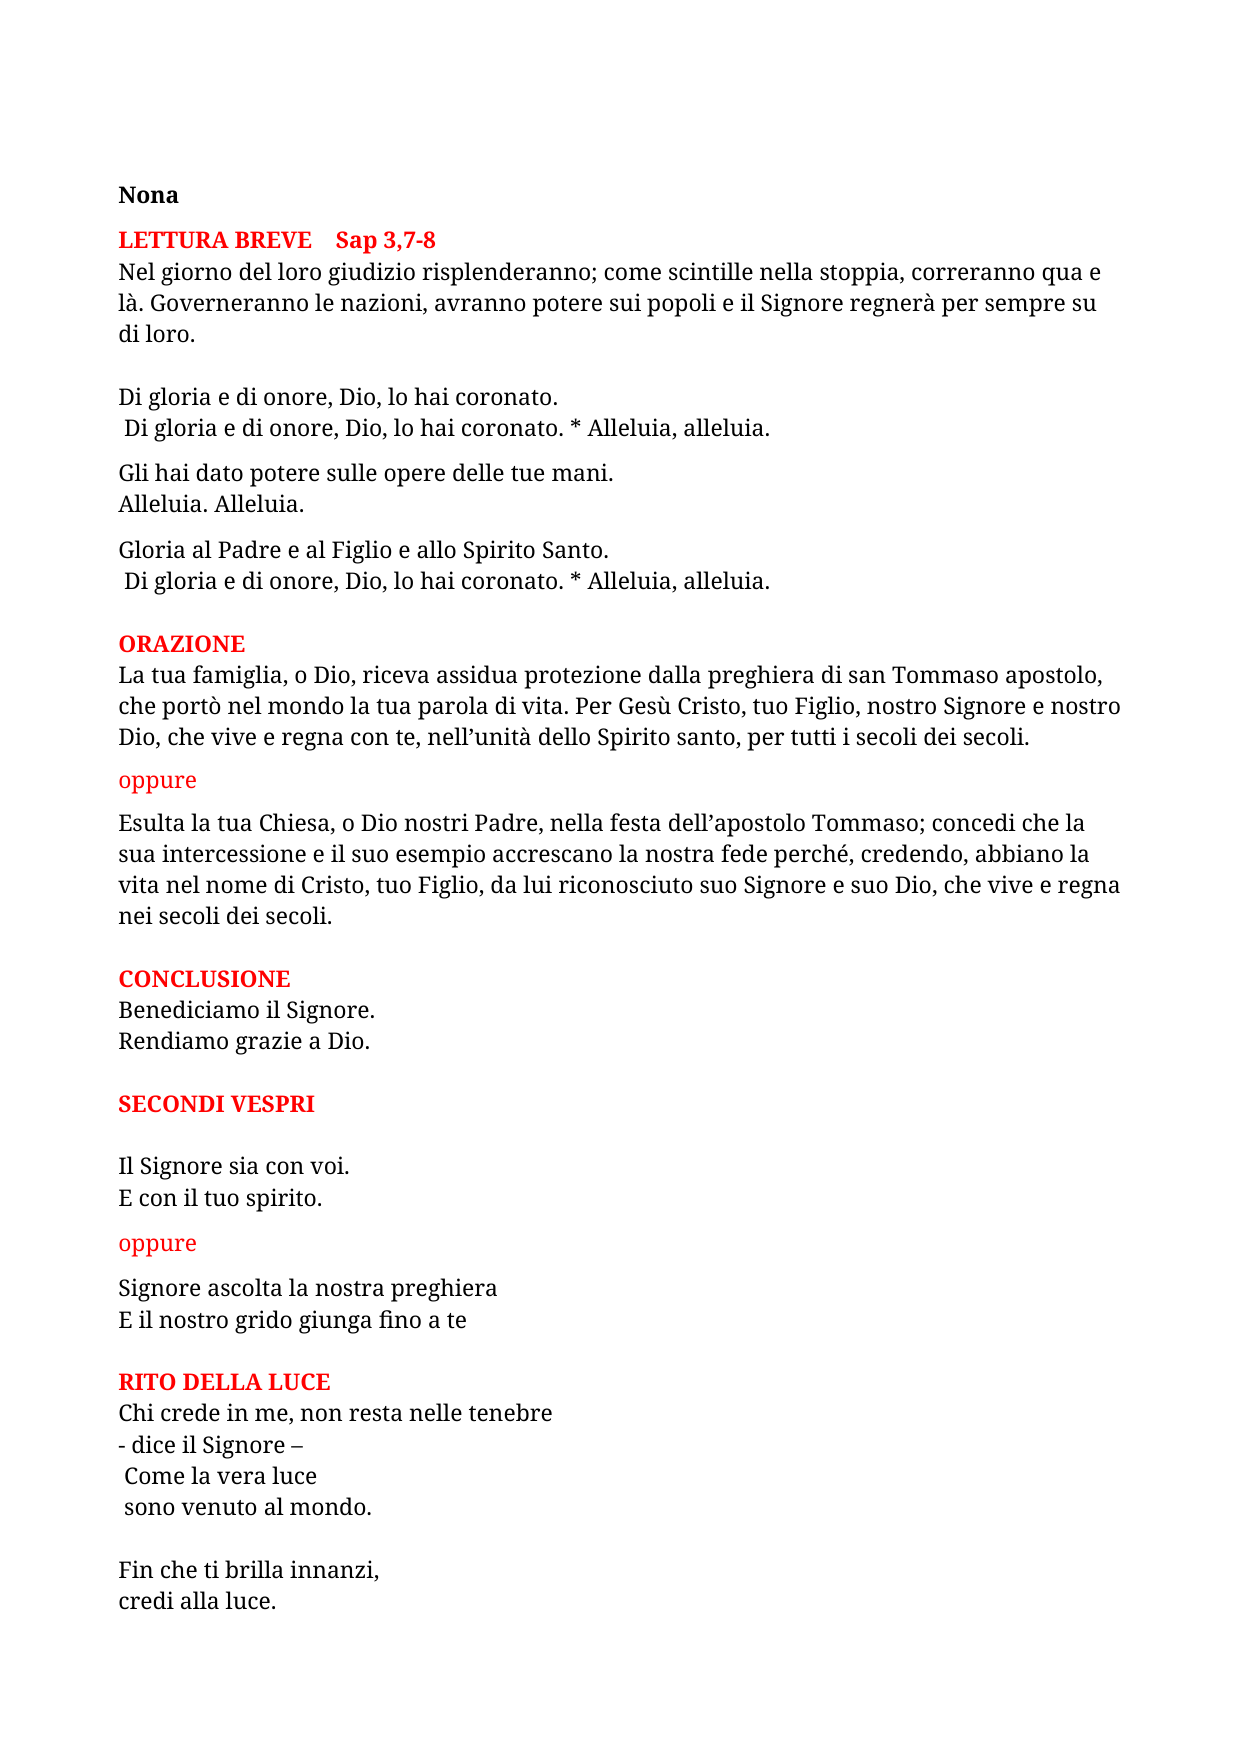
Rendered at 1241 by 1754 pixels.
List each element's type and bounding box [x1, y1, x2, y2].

text [118, 148, 1122, 1616]
